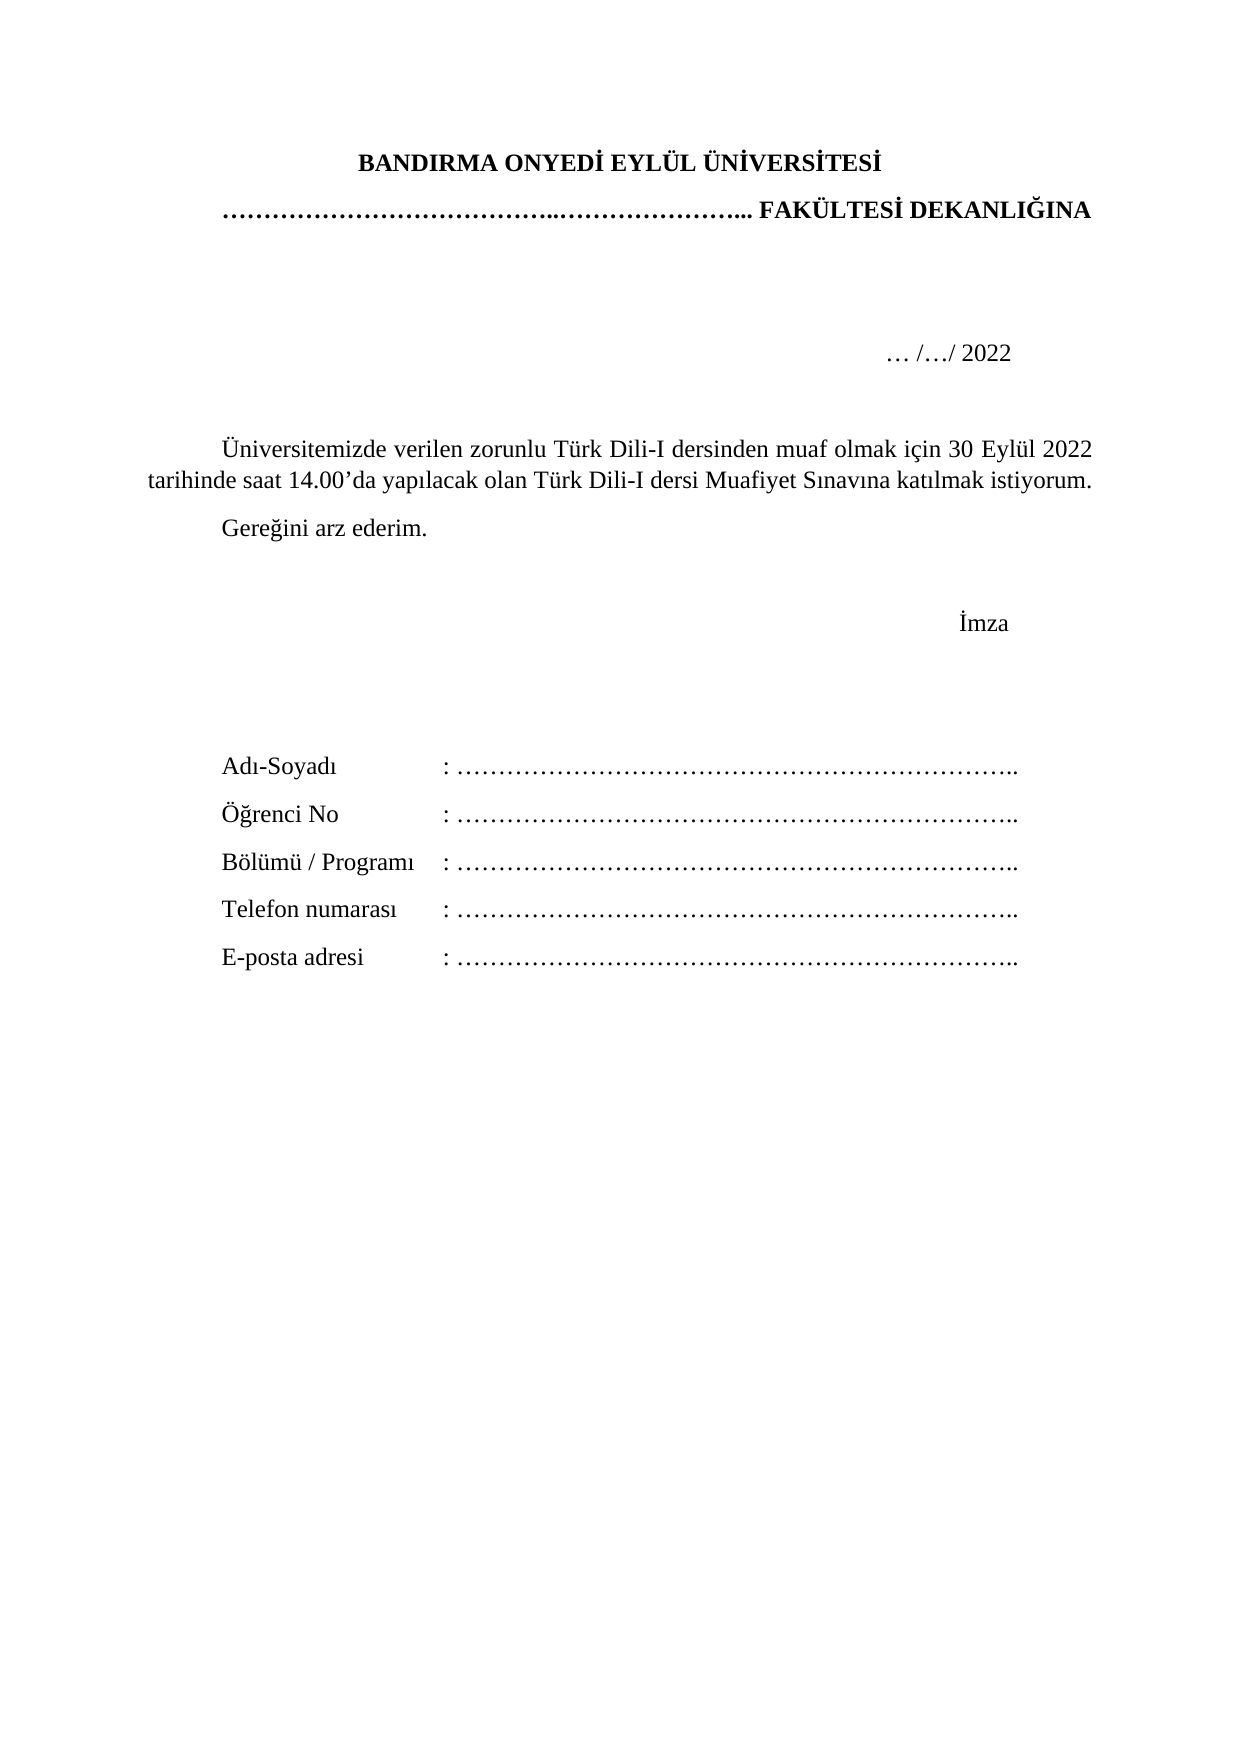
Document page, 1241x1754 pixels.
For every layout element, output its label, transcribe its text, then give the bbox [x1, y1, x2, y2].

text İmza [885, 608, 1093, 637]
text Adı-Soyadı : ………………………………………………………….. [148, 751, 1093, 780]
text E-posta adresi : ………………………………………………………….. [148, 942, 1093, 971]
text BANDIRMA ONYEDİ EYLÜL ÜNİVERSİTESİ [148, 148, 1093, 176]
text … /…/ 2022 [148, 338, 1093, 367]
text Telefon numarası : ………………………………………………………….. [148, 894, 1093, 923]
text Gereğini arz ederim. [148, 513, 1093, 541]
text Öğrenci No : ………………………………………………………….. [148, 799, 1093, 828]
text …………………………………..…………………... FAKÜLTESİ DEKANLIĞINA [148, 195, 1093, 224]
text Bölümü / Programı : ………………………………………………………….. [148, 847, 1093, 875]
text Üniversitemizde verilen zorunlu Türk Dili-I dersinden muaf olmak için 30 Eylül 2022 tarihinde saat 14.00’da yapılacak olan Türk Dili-I dersi Muafiyet Sınavına katılmak istiyorum. [148, 434, 1093, 494]
